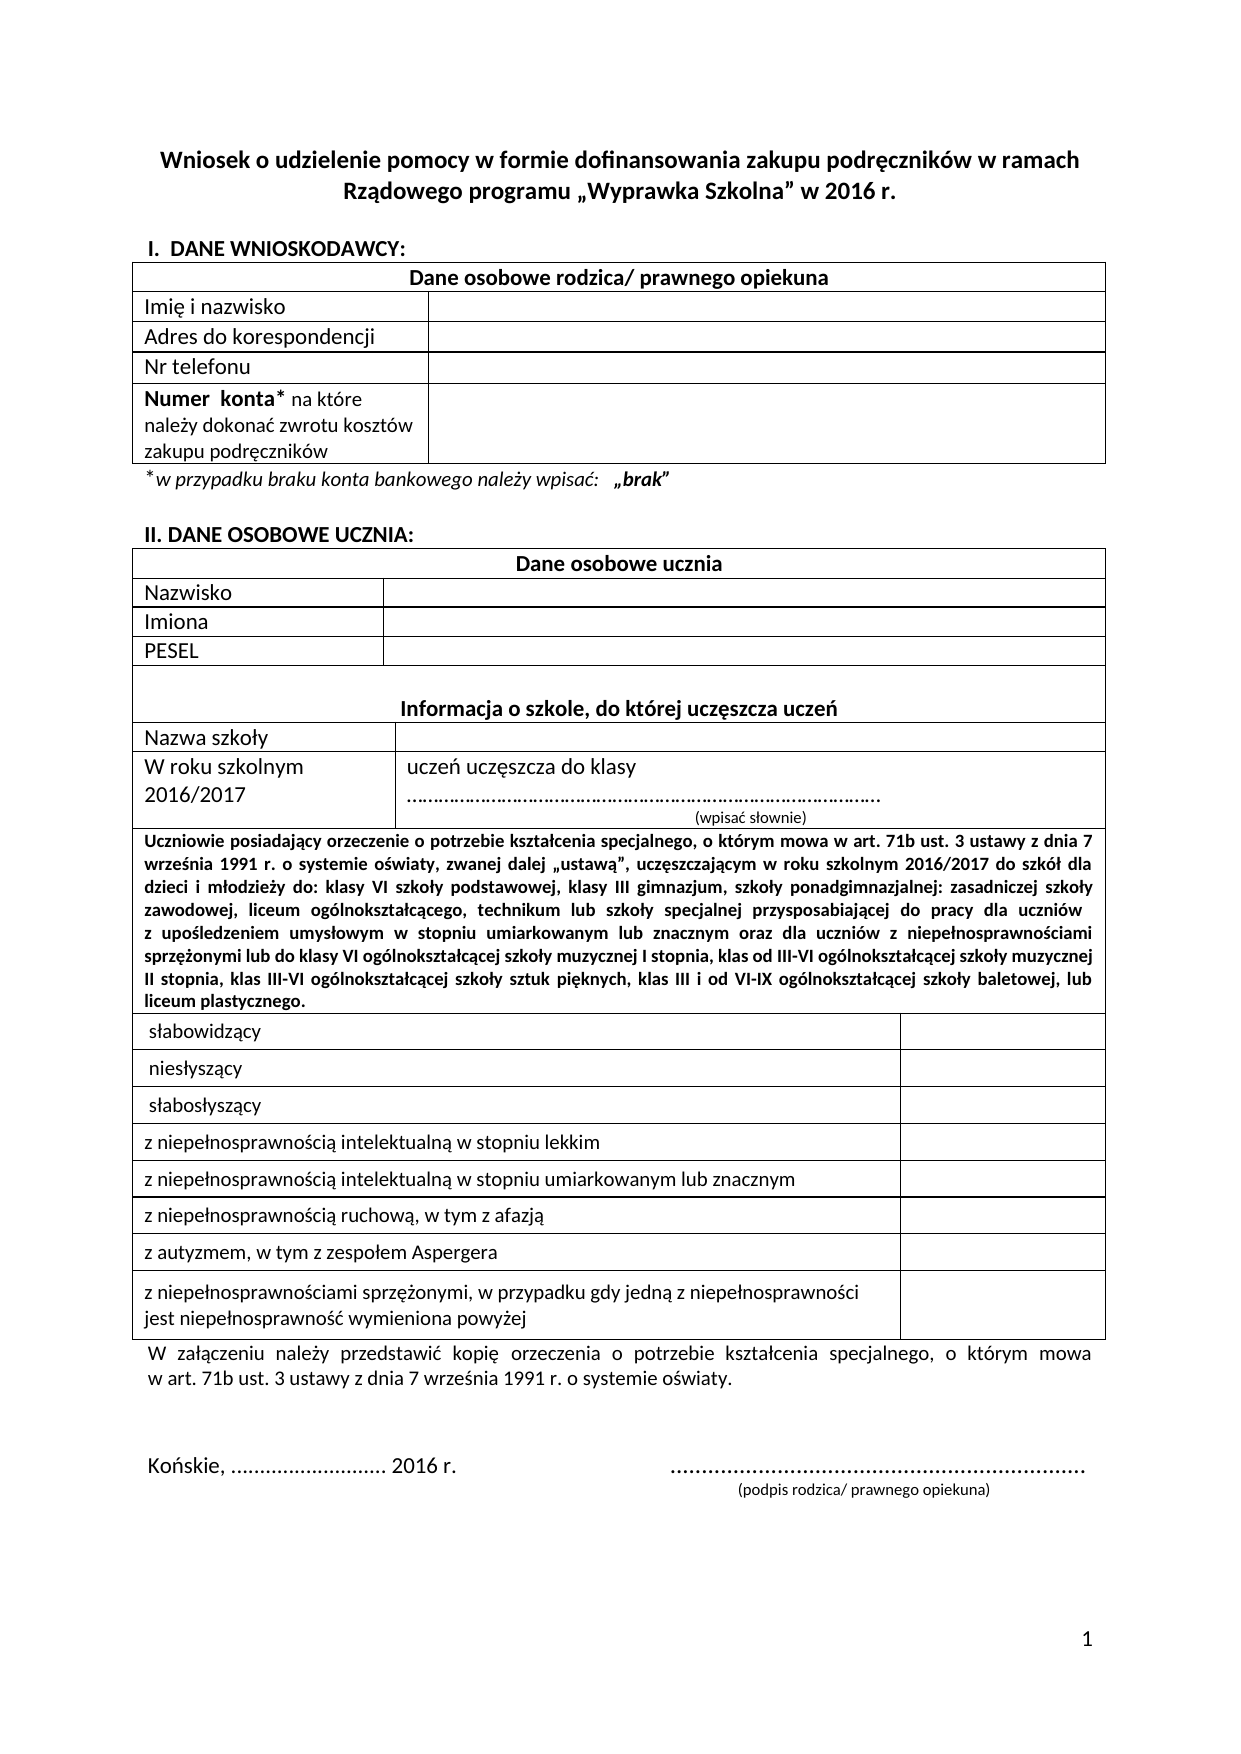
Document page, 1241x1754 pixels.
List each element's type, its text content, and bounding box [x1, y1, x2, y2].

table_cell słabosłyszący [133, 1087, 900, 1123]
table_cell [429, 292, 1105, 321]
table_cell uczeń uczęszcza do klasy ……………………………………………………………………………… (wpisać słownie) [396, 752, 1105, 828]
table_cell Adres do korespondencji [133, 322, 428, 351]
table_cell Dane osobowe ucznia [133, 549, 1105, 577]
table_cell z autyzmem, w tym z zespołem Aspergera [133, 1234, 900, 1270]
table_cell [396, 723, 1105, 751]
table_cell [901, 1198, 1105, 1233]
text W załączeniu należy przedstawić kopię orzeczenia o potrzebie kształcenia specjalnego, o którym mowa w art. 71b ust. 3 ustawy z dnia 7 września 1991 r. o systemie oświaty. [148, 1340, 1092, 1391]
table_cell słabowidzący [133, 1014, 900, 1049]
table_cell W roku szkolnym 2016/2017 [133, 752, 395, 828]
table_cell z niepełnosprawnością intelektualną w stopniu umiarkowanym lub znacznym [133, 1161, 900, 1196]
table_cell PESEL [133, 637, 383, 664]
table_cell [901, 1050, 1105, 1086]
table_cell [384, 608, 1105, 636]
table_cell [901, 1271, 1105, 1339]
table_header Dane osobowe rodzica/ prawnego opiekuna [133, 263, 1105, 291]
table_cell [901, 1087, 1105, 1123]
text Wniosek o udzielenie pomocy w formie dofinansowania zakupu podręczników w ramach Rządowego programu „Wyprawka Szkolna” w 2016 r. [148, 144, 1092, 206]
table_cell Numer konta* na które należy dokonać zwrotu kosztów zakupu podręczników [133, 384, 428, 463]
text (podpis rodzica/ prawnego opiekuna) [738, 1480, 1092, 1500]
table_cell [429, 322, 1105, 351]
table_cell Imię i nazwisko [133, 292, 428, 321]
table_cell z niepełnosprawnością intelektualną w stopniu lekkim [133, 1124, 900, 1159]
text I. DANE WNIOSKODAWCY: [148, 234, 1092, 262]
table_cell [384, 637, 1105, 664]
table_cell [901, 1161, 1105, 1196]
table_cell [429, 384, 1105, 463]
table_cell Uczniowie posiadający orzeczenie o potrzebie kształcenia specjalnego, o którym mowa w art. 71b ust. 3 ustawy z dnia 7 września 1991 r. o systemie oświaty, zwanej dalej „ustawą”, uczęszczającym w roku szkolnym 2016/2017 do szkół dla dzieci i młodzieży do: klasy VI szkoły podstawowej, klasy III gimnazjum, szkoły ponadgimnazjalnej: zasadniczej szkoły zawodowej, liceum ogólnokształcącego, technikum lub szkoły specjalnej przysposabiającej do pracy dla uczniów z upośledzeniem umysłowym w stopniu umiarkowanym lub znacznym oraz dla uczniów z niepełnosprawnościami sprzężonymi lub do klasy VI ogólnokształcącej szkoły muzycznej I stopnia, klas od III-VI ogólnokształcącej szkoły muzycznej II stopnia, klas III-VI ogólnokształcącej szkoły sztuk pięknych, klas III i od VI-IX ogólnokształcącej szkoły baletowej, lub liceum plastycznego. [133, 829, 1105, 1012]
table_cell [901, 1234, 1105, 1270]
table_cell Nazwisko [133, 579, 383, 606]
table_cell z niepełnosprawnościami sprzężonymi, w przypadku gdy jedną z niepełnosprawności jest niepełnosprawność wymieniona powyżej [133, 1271, 900, 1339]
table_cell z niepełnosprawnością ruchową, w tym z afazją [133, 1198, 900, 1233]
table_cell *w przypadku braku konta bankowego należy wpisać: „brak” II. DANE OSOBOWE UCZNIA: [133, 464, 1106, 548]
table_cell Informacja o szkole, do której uczęszcza uczeń [133, 666, 1105, 722]
table_cell [901, 1014, 1105, 1049]
table_cell Nazwa szkoły [133, 723, 395, 751]
table_cell [901, 1124, 1105, 1159]
text Końskie, ........................... 2016 r. .................................................................. [148, 1449, 1092, 1480]
table_cell Imiona [133, 608, 383, 636]
table_cell niesłyszący [133, 1050, 900, 1086]
table_cell [384, 579, 1105, 606]
table_cell [429, 353, 1105, 383]
table_cell Nr telefonu [133, 353, 428, 383]
